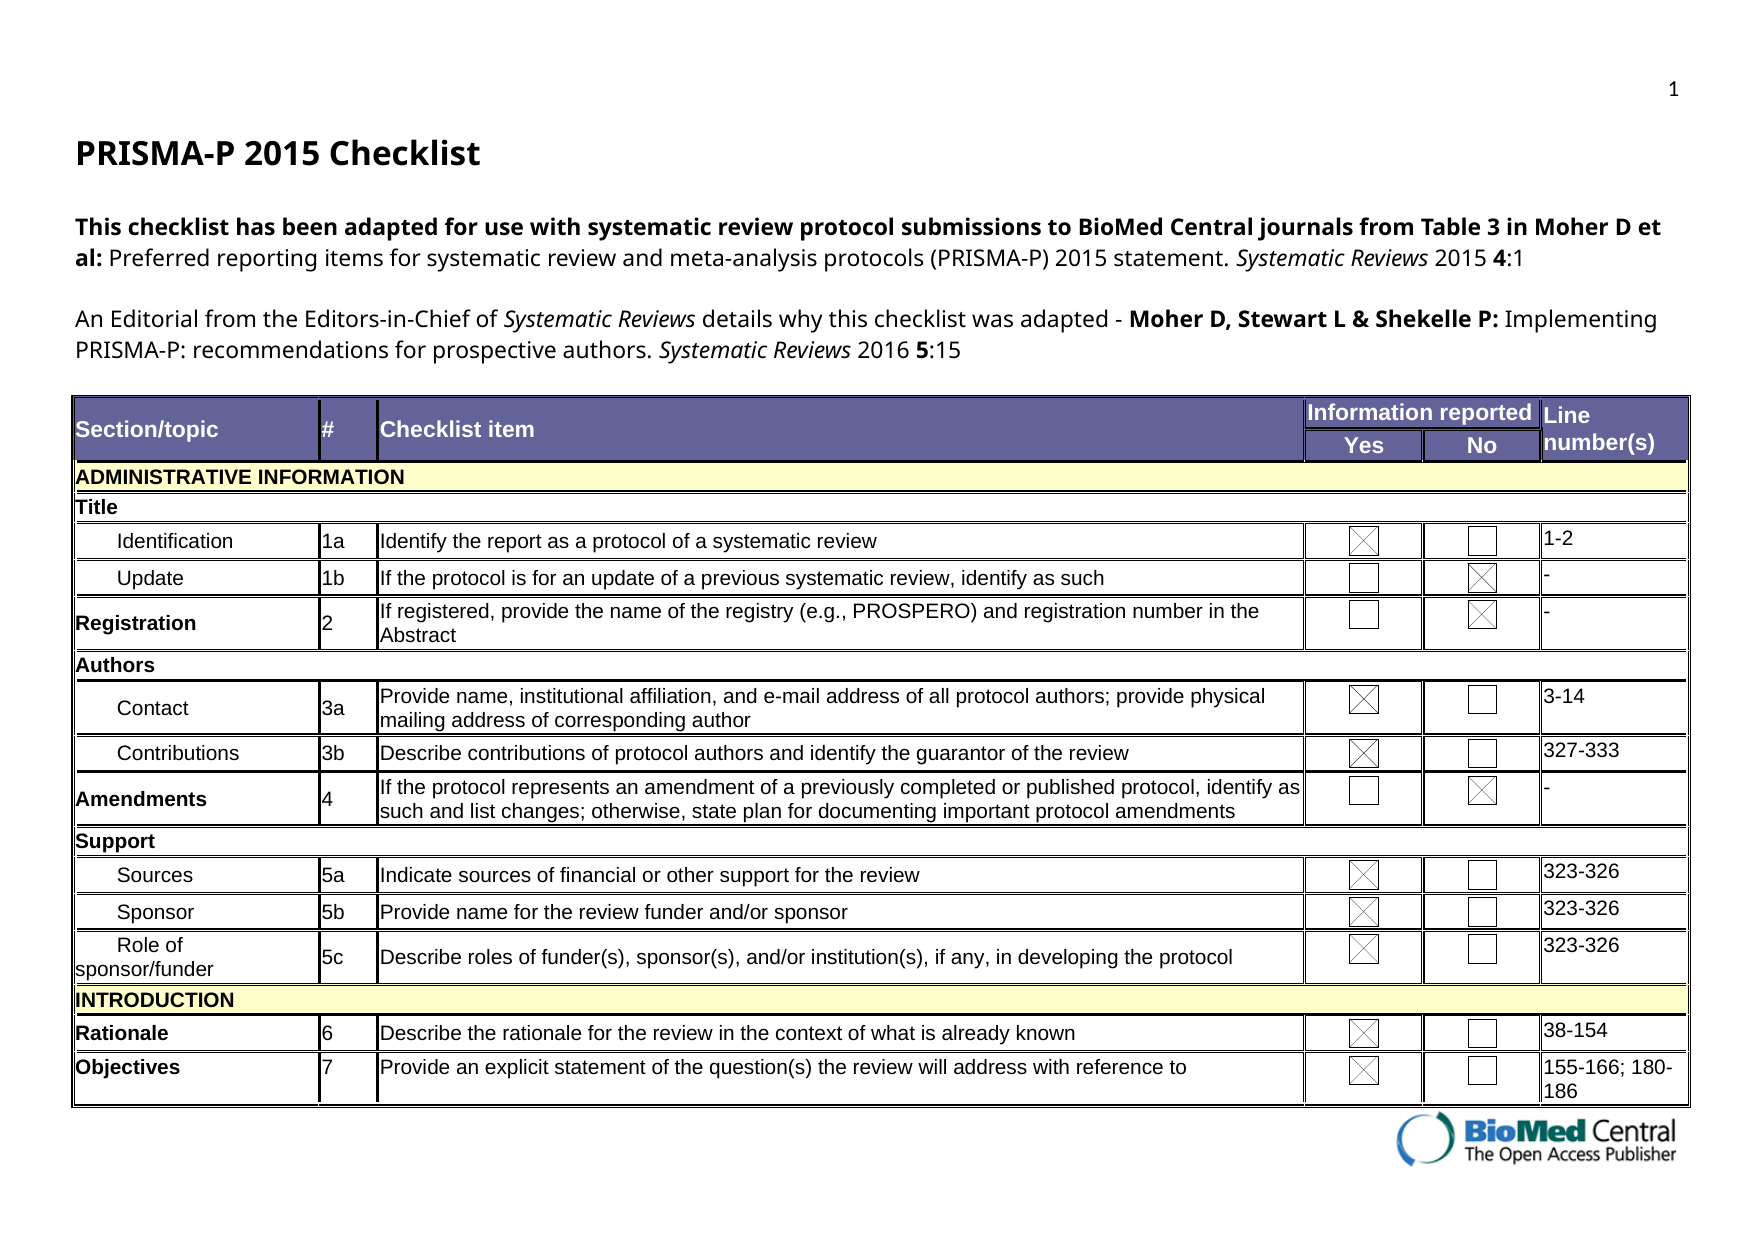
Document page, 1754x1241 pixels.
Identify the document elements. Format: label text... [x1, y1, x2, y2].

table_cell Amendments [75, 770, 318, 824]
table_cell Yes [1306, 431, 1421, 460]
table_cell 1b [321, 561, 376, 594]
table_cell 323-326 [1542, 855, 1688, 891]
table_cell If registered, provide the name of the registry (e.g., PROSPERO) and registration number in the Abstract [379, 598, 1303, 648]
table_cell [1425, 561, 1539, 594]
table_cell 38-154 [1542, 1013, 1689, 1050]
table_cell Title [75, 490, 1688, 521]
table_cell [1425, 682, 1539, 733]
table_cell - [1542, 594, 1688, 648]
table_cell 5c [321, 932, 376, 983]
table_cell Support [75, 824, 1688, 854]
table_cell 327-333 [1542, 733, 1688, 770]
table_cell Registration [75, 594, 318, 648]
table_cell [1425, 524, 1539, 557]
table_cell [1305, 1050, 1423, 1104]
subtitle An Editorial from the Editors-in-Chief of Systematic Reviews details why this checklist was adapted - Moher D, Stewart L & Shekelle P: Implementing PRISMA-P: recommendations for prospective authors. Systematic Reviews 2016 5:15 [75, 303, 1679, 365]
table_cell 3b [321, 737, 376, 770]
table_cell 6 [321, 1016, 376, 1050]
picture [1396, 1111, 1677, 1167]
table_cell - [1542, 770, 1688, 824]
table_header Line number(s) [1541, 398, 1688, 460]
table_cell [1425, 932, 1539, 983]
table_cell [1425, 773, 1539, 824]
table_cell Identify the report as a protocol of a systematic review [379, 524, 1303, 557]
table_cell If the protocol represents an amendment of a previously completed or published protocol, identify as such and list changes; otherwise, state plan for documenting important protocol amendments [379, 773, 1303, 824]
table_cell 4 [321, 773, 376, 824]
table_cell Describe contributions of protocol authors and identify the guarantor of the review [379, 737, 1303, 770]
table_cell Provide name for the review funder and/or sponsor [379, 895, 1303, 928]
table_cell Contributions [75, 733, 318, 770]
subtitle This checklist has been adapted for use with systematic review protocol submissions to BioMed Central journals from Table 3 in Moher D et al: Preferred reporting items for systematic review and meta-analysis protocols (PRISMA-P) 2015 statement. Systematic Reviews 2015 4:1 [75, 211, 1679, 274]
table_cell [1306, 524, 1421, 557]
table_cell Role of sponsor/funder [75, 928, 318, 983]
table_cell 3a [321, 682, 376, 733]
table_cell 2 [321, 598, 376, 648]
table_cell Authors [75, 649, 1688, 679]
table_cell [1306, 895, 1421, 928]
table_cell [1425, 858, 1539, 891]
text PRISMA-P 2015 Checklist [75, 130, 1679, 175]
table_cell 7 [319, 1053, 377, 1104]
table_cell No [1425, 431, 1539, 460]
table_header # [319, 398, 377, 460]
table_cell 1a [321, 524, 376, 557]
table_cell [1306, 737, 1421, 770]
table_cell Indicate sources of financial or other support for the review [379, 858, 1303, 891]
table_cell Contact [75, 679, 318, 733]
table_cell [1425, 895, 1539, 928]
table_cell [1306, 932, 1421, 983]
table_cell Identification [73, 521, 319, 557]
table_cell [1425, 1016, 1539, 1050]
table_cell Sources [75, 855, 318, 891]
table_cell Describe the rationale for the review in the context of what is already known [379, 1016, 1303, 1050]
table_cell Update [75, 558, 318, 594]
table_cell 323-326 [1542, 928, 1688, 983]
table_cell [1306, 773, 1421, 824]
table_header Information reported [1305, 398, 1541, 427]
table_cell If the protocol is for an update of a previous systematic review, identify as such [379, 561, 1303, 594]
table_cell [1425, 737, 1539, 770]
table_cell Sponsor [75, 891, 318, 928]
table_cell 3-14 [1542, 679, 1688, 733]
table_cell 323-326 [1542, 891, 1688, 928]
table_cell Objectives [73, 1050, 319, 1104]
table_cell - [1542, 558, 1688, 594]
table_cell [1306, 1016, 1421, 1050]
table_cell 155-166; 180-186 [1541, 1050, 1689, 1104]
table_cell INTRODUCTION [73, 983, 1689, 1013]
table_cell [1306, 682, 1421, 733]
table_cell 5b [321, 895, 376, 928]
table_cell [1423, 1053, 1541, 1104]
table_cell Describe roles of funder(s), sponsor(s), and/or institution(s), if any, in developing the protocol [379, 932, 1303, 983]
table_cell [1306, 598, 1421, 648]
table_cell Provide name, institutional affiliation, and e-mail address of all protocol authors; provide physical mailing address of corresponding author [379, 682, 1303, 733]
table_cell 5a [321, 858, 376, 891]
table_cell [1425, 598, 1539, 648]
table_cell Rationale [73, 1013, 318, 1050]
table_cell ADMINISTRATIVE INFORMATION [75, 460, 1688, 490]
table_header Section/topic [75, 396, 319, 460]
table_cell 1-2 [1541, 521, 1689, 557]
table_cell [1306, 561, 1421, 594]
table_header Checklist item [377, 398, 1305, 460]
table_cell [1306, 858, 1421, 891]
